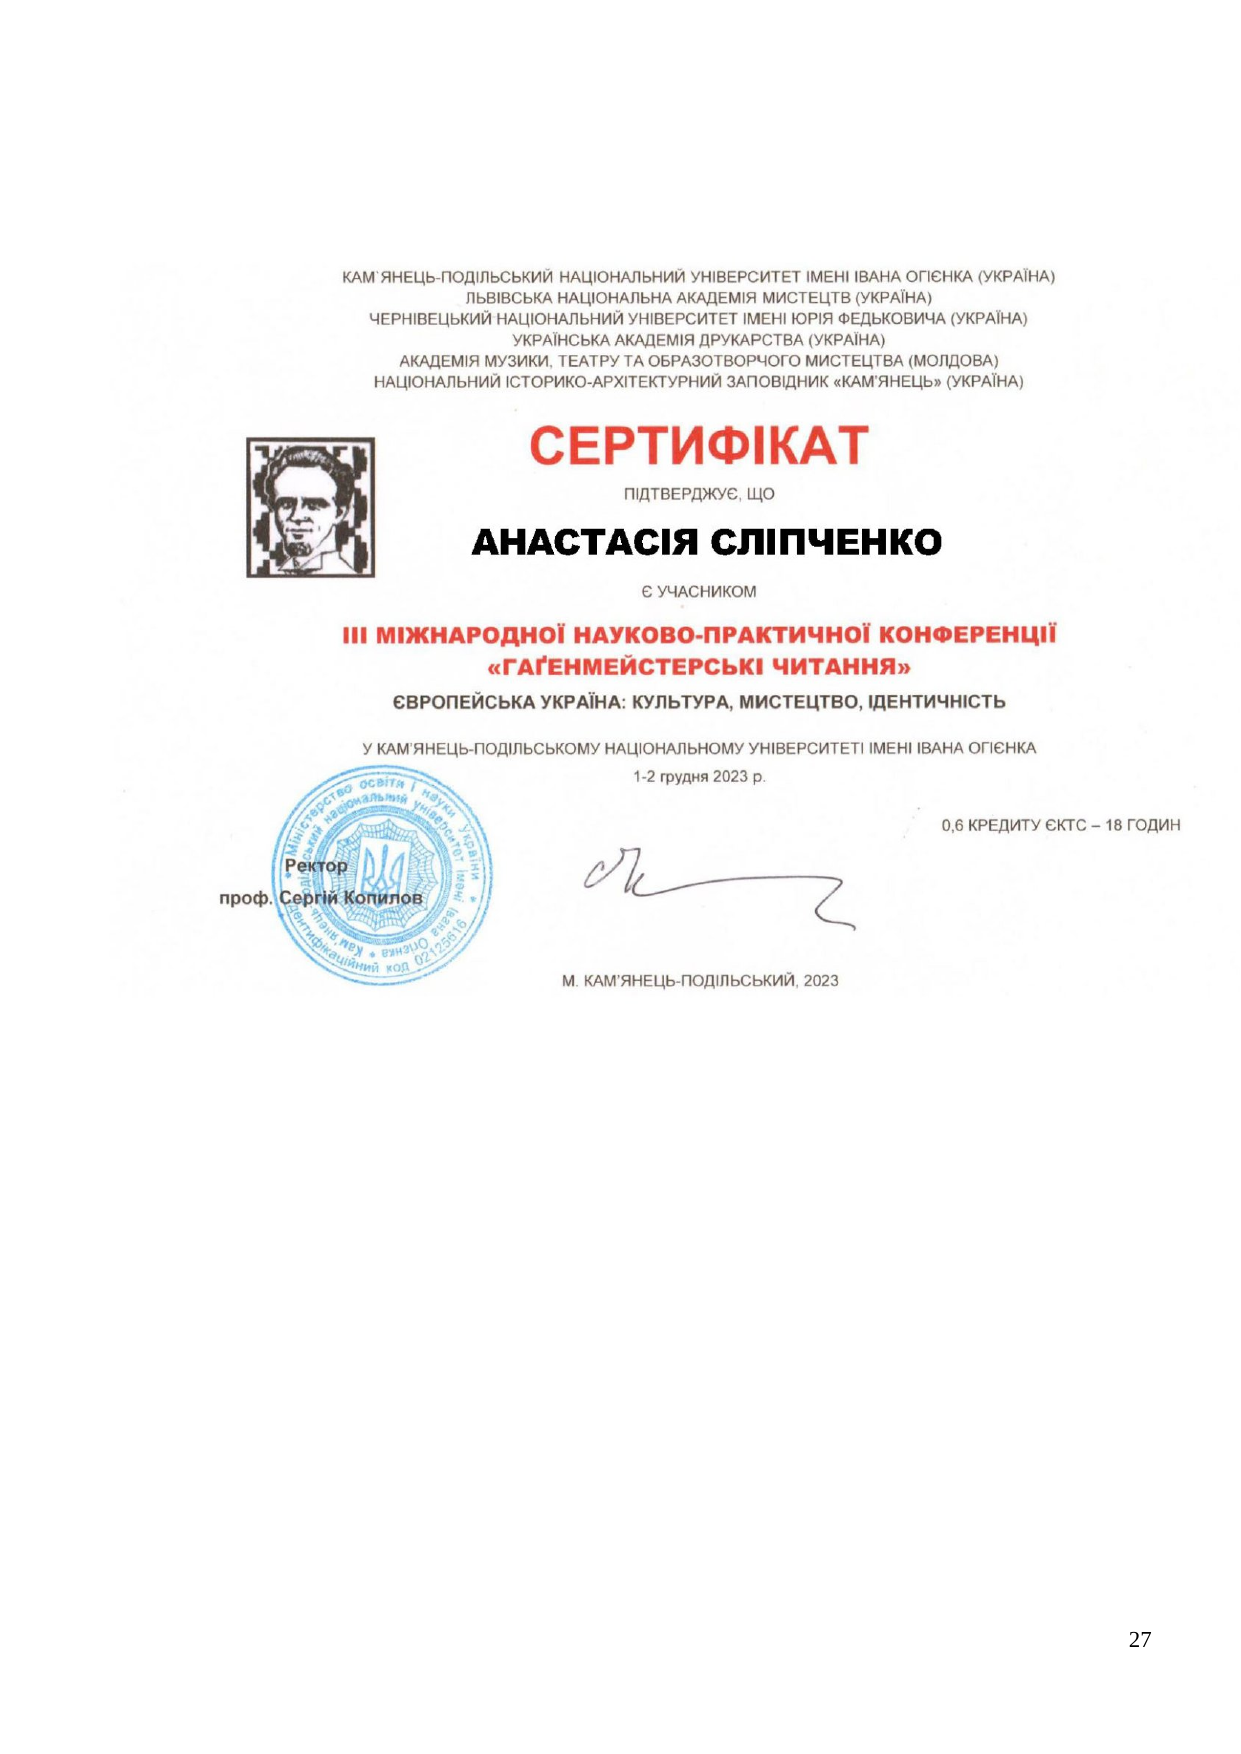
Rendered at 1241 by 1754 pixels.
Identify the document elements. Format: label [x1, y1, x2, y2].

picture [92, 232, 1241, 1069]
